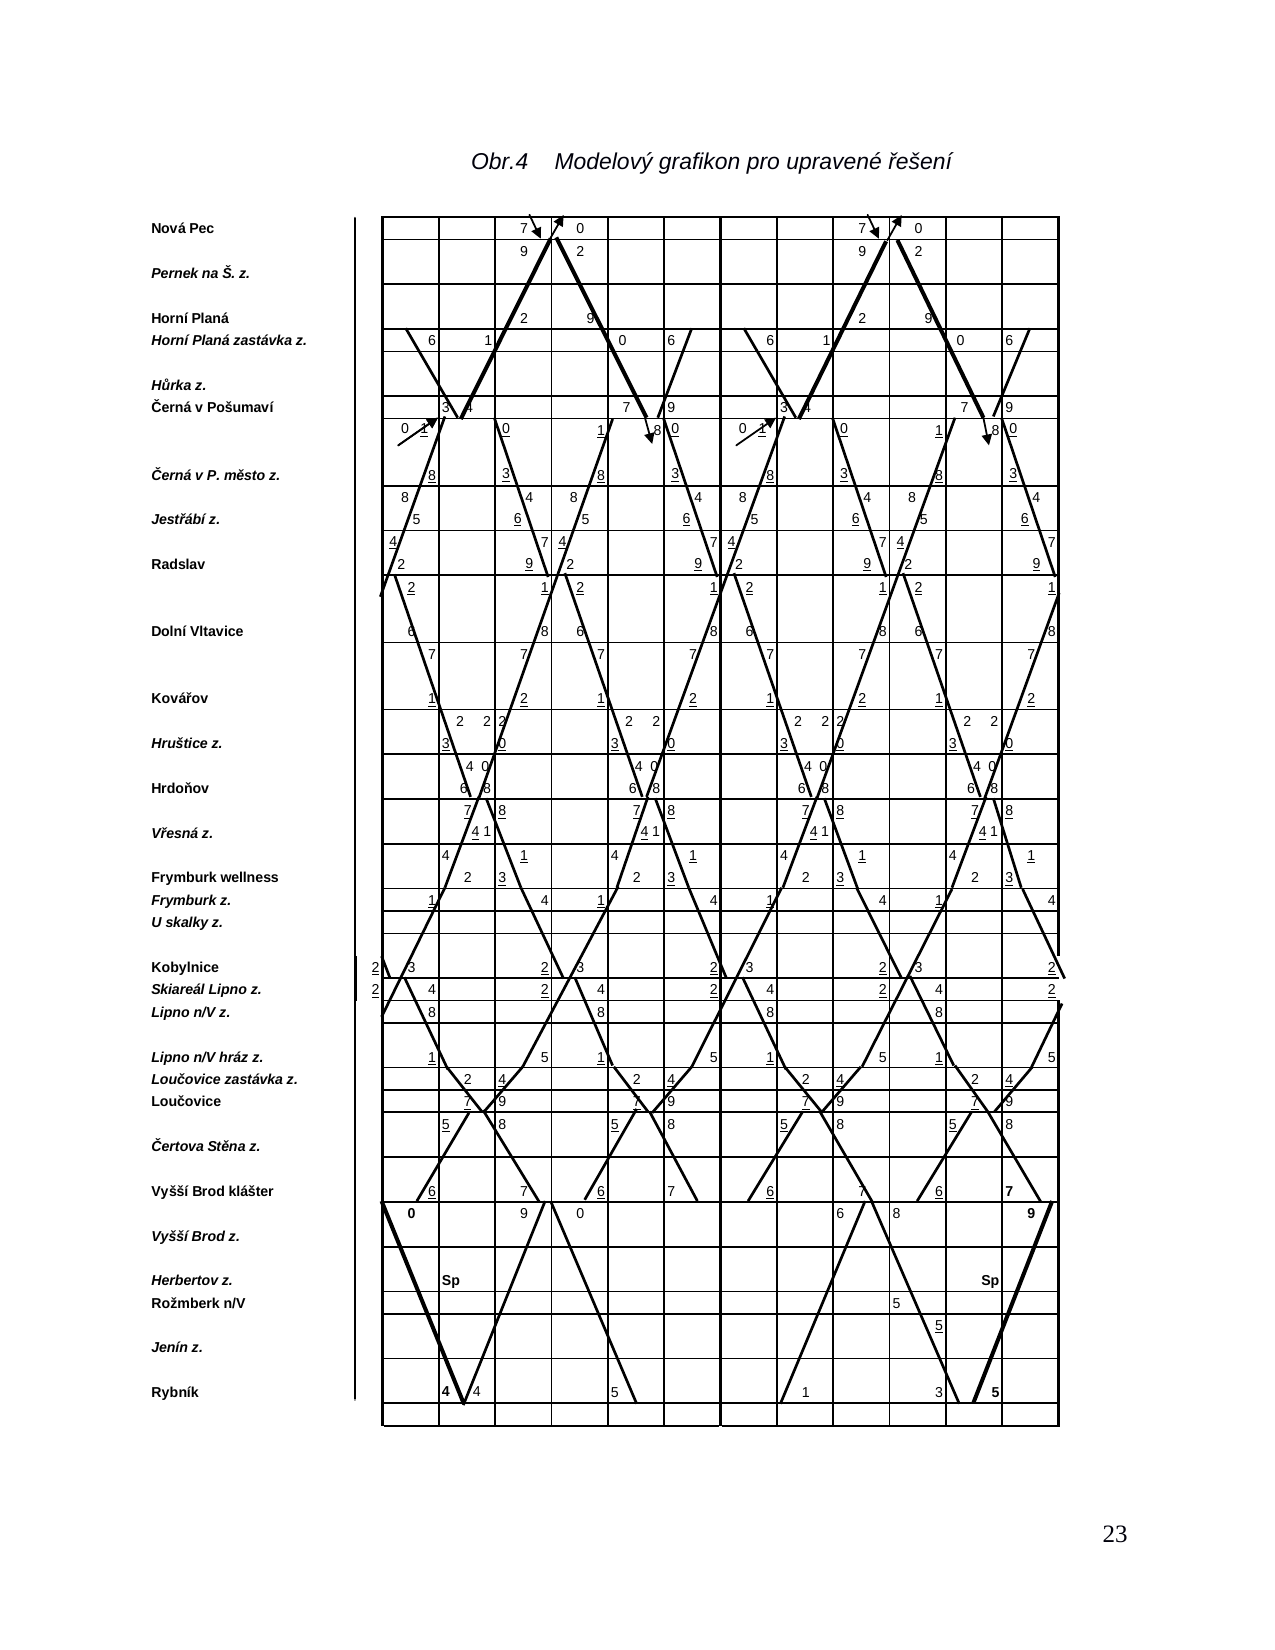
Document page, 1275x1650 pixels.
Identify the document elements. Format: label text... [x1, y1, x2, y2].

list Modelový grafikon pro upravené řešení [295, 148, 1127, 174]
